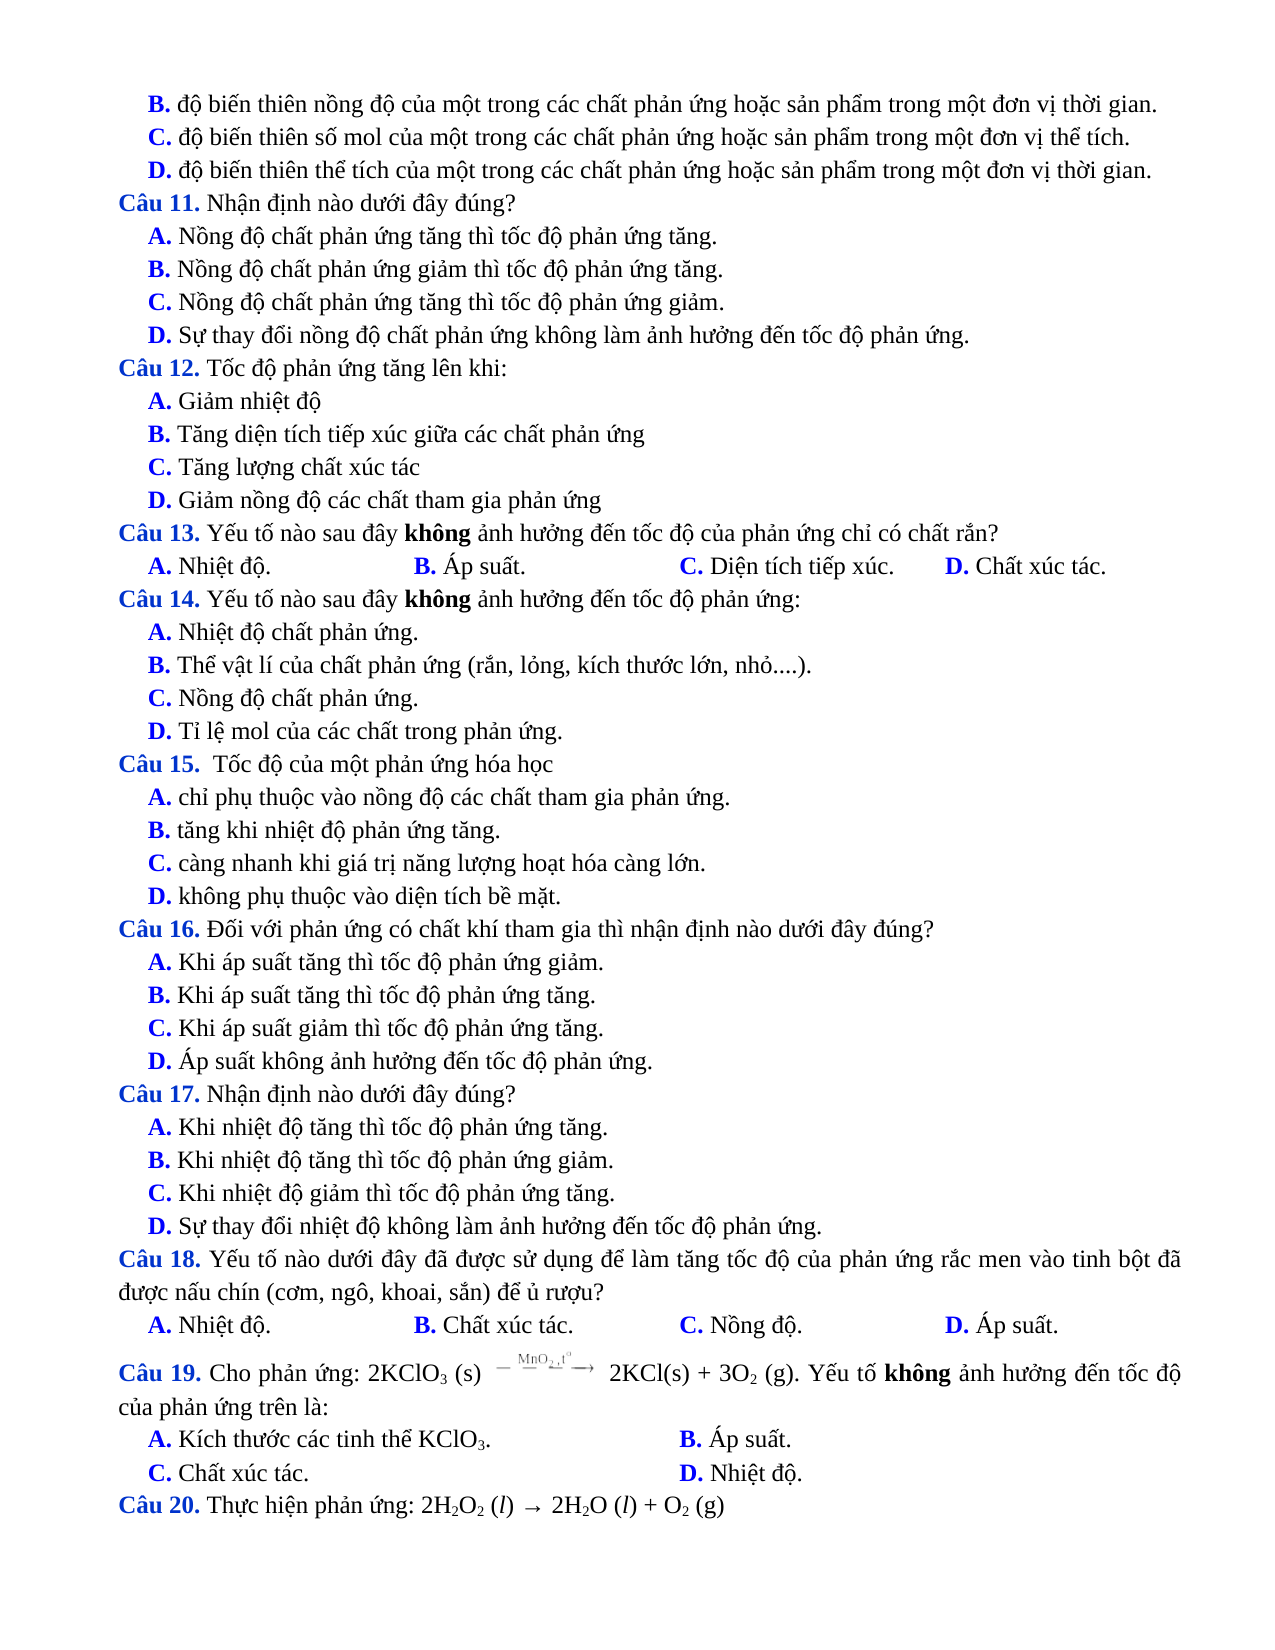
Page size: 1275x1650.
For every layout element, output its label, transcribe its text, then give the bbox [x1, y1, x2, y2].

text A. Khi nhiệt độ tăng thì tốc độ phản ứng tăng. [118, 1112, 1181, 1141]
text B. độ biến thiên nồng độ của một trong các chất phản ứng hoặc sản phẩm trong một đơn vị thời gian. [118, 89, 1181, 117]
text B. Khi áp suất tăng thì tốc độ phản ứng tăng. [118, 980, 1181, 1009]
text D. Giảm nồng độ các chất tham gia phản ứng [118, 485, 1181, 514]
text D. Áp suất không ảnh hưởng đến tốc độ phản ứng. [118, 1046, 1181, 1075]
text Câu 16. Đối với phản ứng có chất khí tham gia thì nhận định nào dưới đây đúng? [118, 914, 1181, 943]
text D. Tỉ lệ mol của các chất trong phản ứng. [118, 716, 1181, 745]
text Câu 11. Nhận định nào dưới đây đúng? [118, 188, 1181, 216]
text A. Nhiệt độ. B. Áp suất. C. Diện tích tiếp xúc. D. Chất xúc tác. [118, 551, 1181, 580]
text A. Khi áp suất tăng thì tốc độ phản ứng giảm. [118, 947, 1181, 976]
text C. càng nhanh khi giá trị năng lượng hoạt hóa càng lớn. [118, 848, 1181, 877]
text D. độ biến thiên thể tích của một trong các chất phản ứng hoặc sản phẩm trong một đơn vị thời gian. [118, 155, 1181, 183]
text Câu 20. Thực hiện phản ứng: 2H2O2 (l) → 2H2O (l) + O2 (g) [118, 1491, 1181, 1519]
text C. Khi áp suất giảm thì tốc độ phản ứng tăng. [118, 1013, 1181, 1042]
text Câu 15. Tốc độ của một phản ứng hóa học [118, 749, 1181, 778]
text C. Nồng độ chất phản ứng tăng thì tốc độ phản ứng giảm. [118, 287, 1181, 316]
text D. không phụ thuộc vào diện tích bề mặt. [118, 881, 1181, 910]
text B. tăng khi nhiệt độ phản ứng tăng. [118, 815, 1181, 844]
text B. Thể vật lí của chất phản ứng (rắn, lỏng, kích thước lớn, nhỏ....). [118, 650, 1181, 679]
text D. Sự thay đổi nồng độ chất phản ứng không làm ảnh hưởng đến tốc độ phản ứng. [118, 320, 1181, 348]
text Câu 17. Nhận định nào dưới đây đúng? [118, 1079, 1181, 1108]
text D. Sự thay đổi nhiệt độ không làm ảnh hưởng đến tốc độ phản ứng. [118, 1211, 1181, 1240]
text Câu 14. Yếu tố nào sau đây không ảnh hưởng đến tốc độ phản ứng: [118, 584, 1181, 613]
text C. Nồng độ chất phản ứng. [118, 683, 1181, 712]
text Câu 13. Yếu tố nào sau đây không ảnh hưởng đến tốc độ của phản ứng chỉ có chất rắn? [118, 518, 1181, 547]
text A. Nhiệt độ chất phản ứng. [118, 617, 1181, 646]
text C. Tăng lượng chất xúc tác [118, 452, 1181, 481]
text Câu 12. Tốc độ phản ứng tăng lên khi: [118, 353, 1181, 382]
text C. Khi nhiệt độ giảm thì tốc độ phản ứng tăng. [118, 1178, 1181, 1207]
text B. Nồng độ chất phản ứng giảm thì tốc độ phản ứng tăng. [118, 254, 1181, 282]
text Câu 19. Cho phản ứng: 2KClO3 (s) 2KCl(s) + 3O2 (g). Yếu tố không ảnh hưởng đến tốc độ của phản ứng trên là: [118, 1343, 1181, 1420]
text B. Tăng diện tích tiếp xúc giữa các chất phản ứng [118, 419, 1181, 448]
text Câu 18. Yếu tố nào dưới đây đã được sử dụng để làm tăng tốc độ của phản ứng rắc men vào tinh bột đã được nấu chín (cơm, ngô, khoai, sắn) để ủ rượu? [118, 1244, 1181, 1306]
text A. Nhiệt độ. B. Chất xúc tác. C. Nồng độ. D. Áp suất. [118, 1310, 1181, 1339]
text B. Khi nhiệt độ tăng thì tốc độ phản ứng giảm. [118, 1145, 1181, 1174]
text A. chỉ phụ thuộc vào nồng độ các chất tham gia phản ứng. [118, 782, 1181, 811]
text A. Kích thước các tinh thể KClO3. B. Áp suất. [118, 1424, 1181, 1453]
text C. độ biến thiên số mol của một trong các chất phản ứng hoặc sản phẩm trong một đơn vị thể tích. [118, 122, 1181, 150]
text A. Giảm nhiệt độ [118, 386, 1181, 414]
text C. Chất xúc tác. D. Nhiệt độ. [118, 1458, 1181, 1486]
text A. Nồng độ chất phản ứng tăng thì tốc độ phản ứng tăng. [118, 221, 1181, 249]
